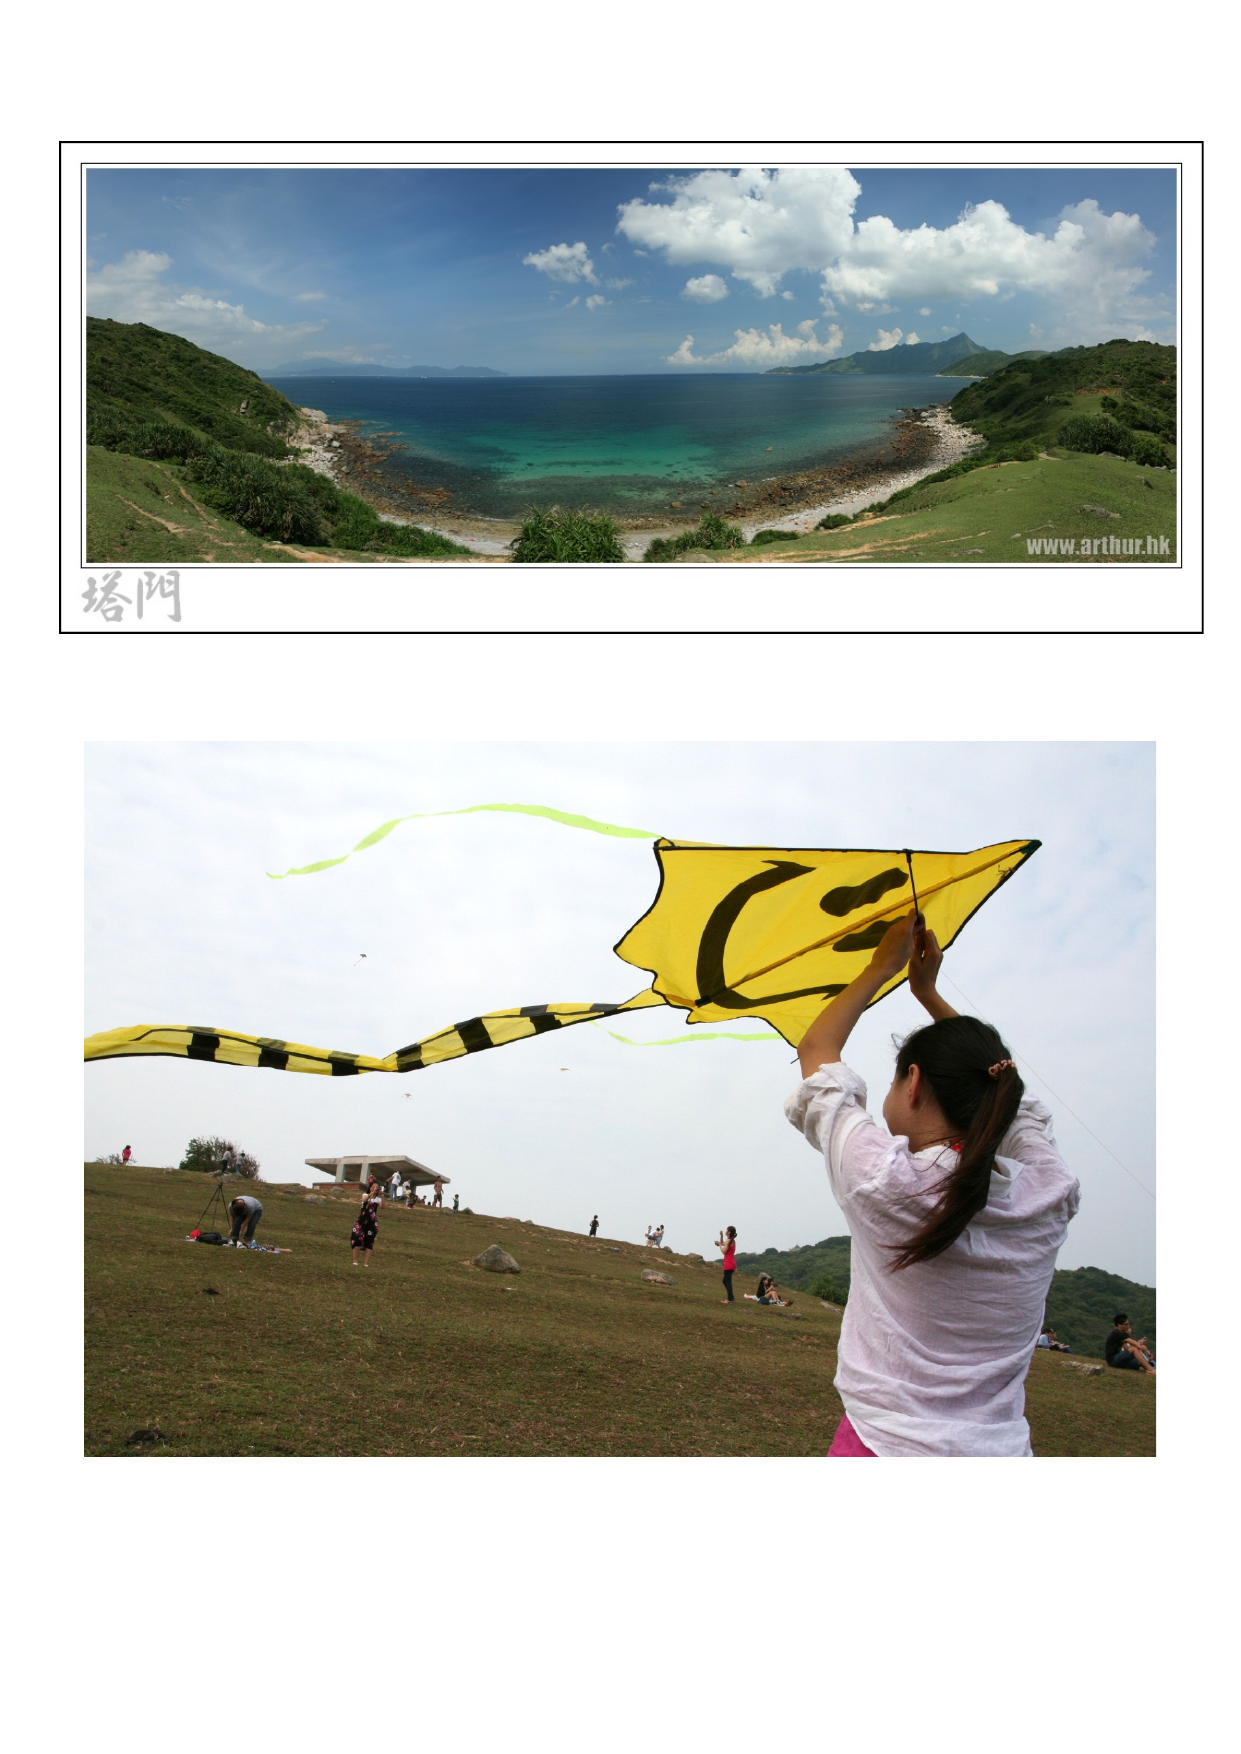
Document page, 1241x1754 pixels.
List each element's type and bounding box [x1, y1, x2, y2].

picture [84, 741, 1157, 1457]
picture [59, 141, 1204, 634]
